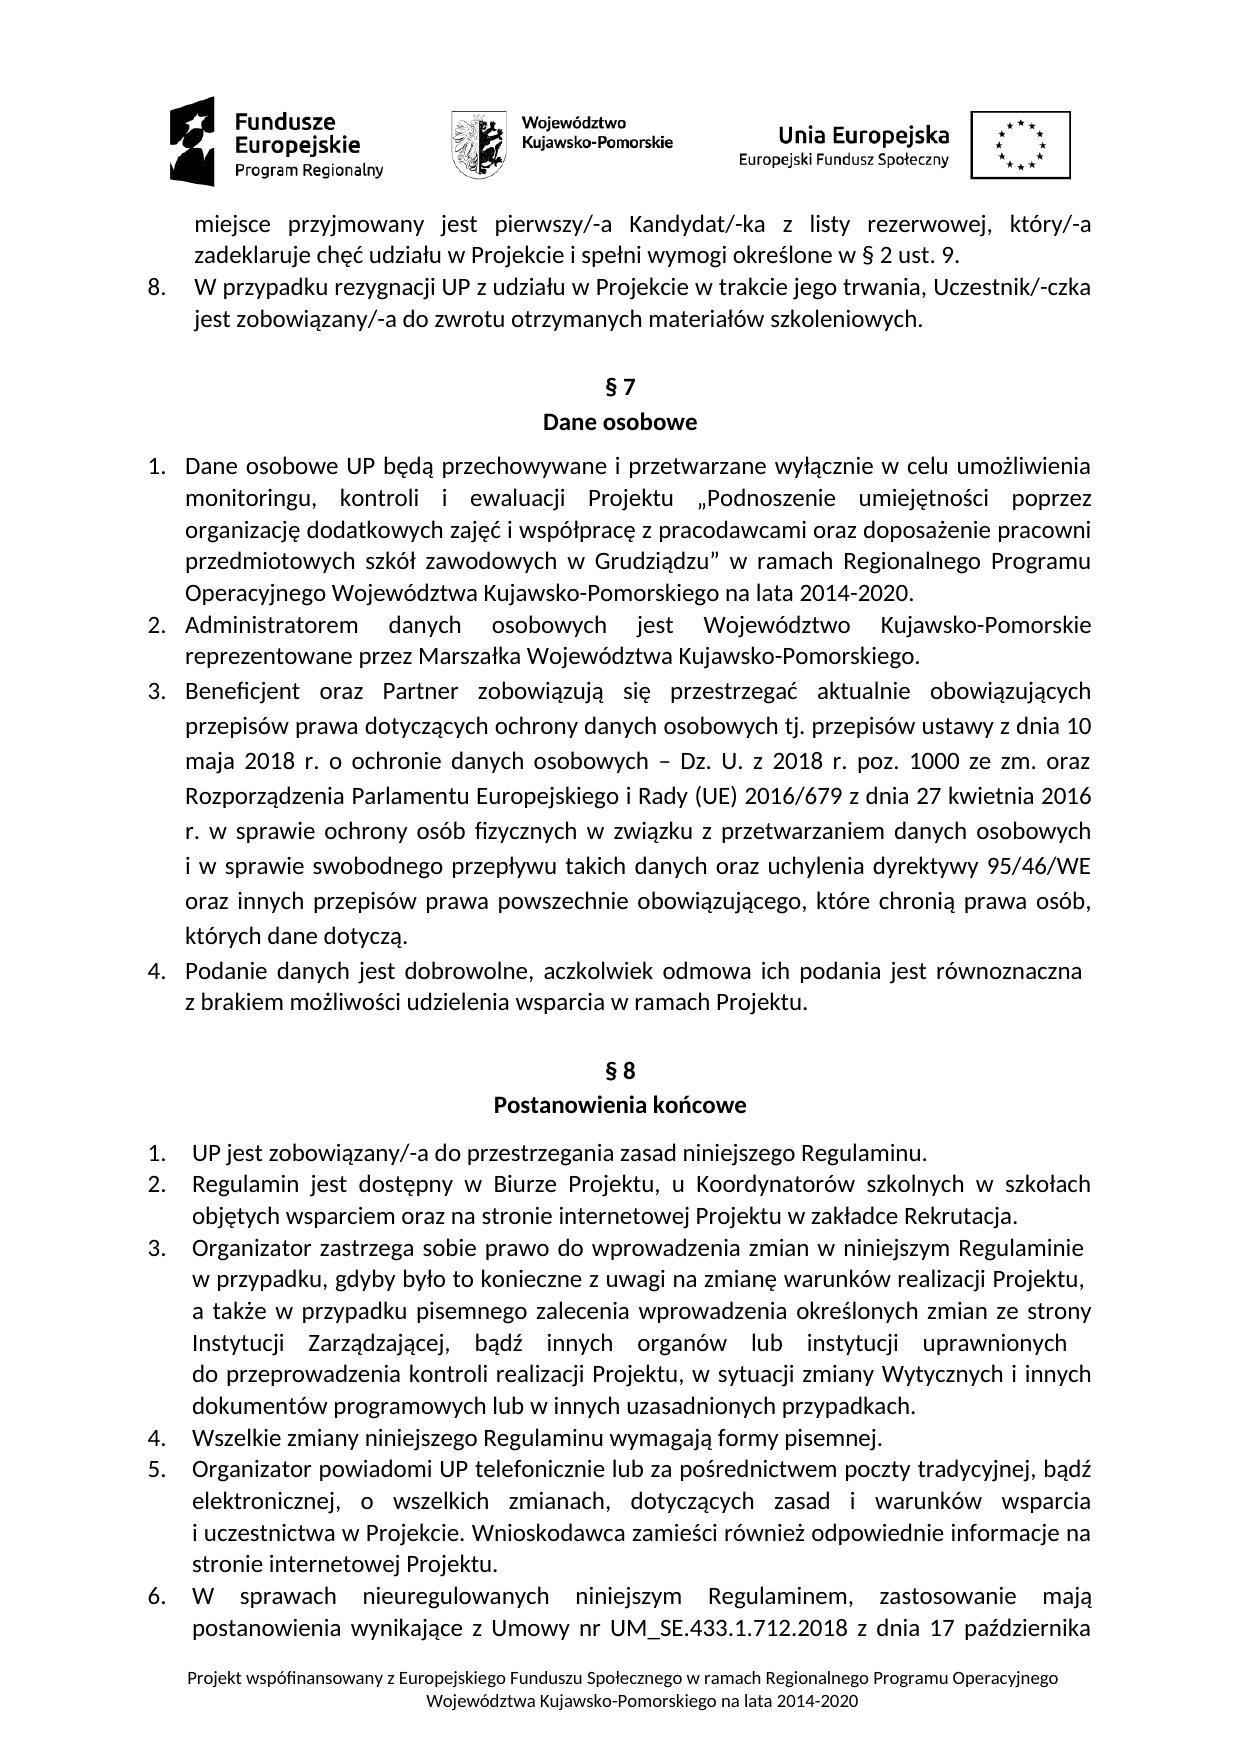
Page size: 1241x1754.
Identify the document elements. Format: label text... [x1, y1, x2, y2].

text Postanowienia końcowe [147, 1089, 1093, 1120]
list Wszelkie zmiany niniejszego Regulaminu wymagają formy pisemnej. [147, 1422, 1093, 1452]
text § 7 [147, 371, 1093, 402]
list W przypadku rezygnacji UP z udziału w Projekcie w trakcie jego trwania, Uczestnik/-czka jest zobowiązany/-a do zwrotu otrzymanych materiałów szkoleniowych. [147, 271, 1093, 333]
list Dane osobowe UP będą przechowywane i przetwarzane wyłącznie w celu umożliwienia monitoringu, kontroli i ewaluacji Projektu „Podnoszenie umiejętności poprzez organizację dodatkowych zajęć i współpracę z pracodawcami oraz doposażenie pracowni przedmiotowych szkół zawodowych w Grudziądzu” w ramach Regionalnego Programu Operacyjnego Województwa Kujawsko-Pomorskiego na lata 2014-2020. [147, 451, 1093, 608]
text Dane osobowe [147, 406, 1093, 436]
list Podanie danych jest dobrowolne, aczkolwiek odmowa ich podania jest równoznaczna z brakiem możliwości udzielenia wsparcia w ramach Projektu. [147, 955, 1093, 1017]
list Beneficjent oraz Partner zobowiązują się przestrzegać aktualnie obowiązujących przepisów prawa dotyczących ochrony danych osobowych tj. przepisów ustawy z dnia 10 maja 2018 r. o ochronie danych osobowych – Dz. U. z 2018 r. poz. 1000 ze zm. oraz Rozporządzenia Parlamentu Europejskiego i Rady (UE) 2016/679 z dnia 27 kwietnia 2016 r. w sprawie ochrony osób fizycznych w związku z przetwarzaniem danych osobowych i w sprawie swobodnego przepływu takich danych oraz uchylenia dyrektywy 95/46/WE oraz innych przepisów prawa powszechnie obowiązującego, które chronią prawa osób, których dane dotyczą. [147, 675, 1093, 950]
list Administratorem danych osobowych jest Województwo Kujawsko-Pomorskie reprezentowane przez Marszałka Województwa Kujawsko-Pomorskiego. [147, 609, 1093, 671]
picture [147, 73, 1093, 208]
list Organizator powiadomi UP telefonicznie lub za pośrednictwem poczty tradycyjnej, bądź elektronicznej, o wszelkich zmianach, dotyczących zasad i warunków wsparcia i uczestnictwa w Projekcie. Wnioskodawca zamieści również odpowiednie informacje na stronie internetowej Projektu. [147, 1453, 1093, 1579]
list Organizator zastrzega sobie prawo do wprowadzenia zmian w niniejszym Regulaminie w przypadku, gdyby było to konieczne z uwagi na zmianę warunków realizacji Projektu, a także w przypadku pisemnego zalecenia wprowadzenia określonych zmian ze strony Instytucji Zarządzającej, bądź innych organów lub instytucji uprawnionych do przeprowadzenia kontroli realizacji Projektu, w sytuacji zmiany Wytycznych i innych dokumentów programowych lub w innych uzasadnionych przypadkach. [147, 1232, 1093, 1421]
list UP jest zobowiązany/-a do przestrzegania zasad niniejszego Regulaminu. [147, 1137, 1093, 1167]
list Regulamin jest dostępny w Biurze Projektu, u Koordynatorów szkolnych w szkołach objętych wsparciem oraz na stronie internetowej Projektu w zakładce Rekrutacja. [147, 1168, 1093, 1231]
text § 8 [147, 1055, 1093, 1086]
